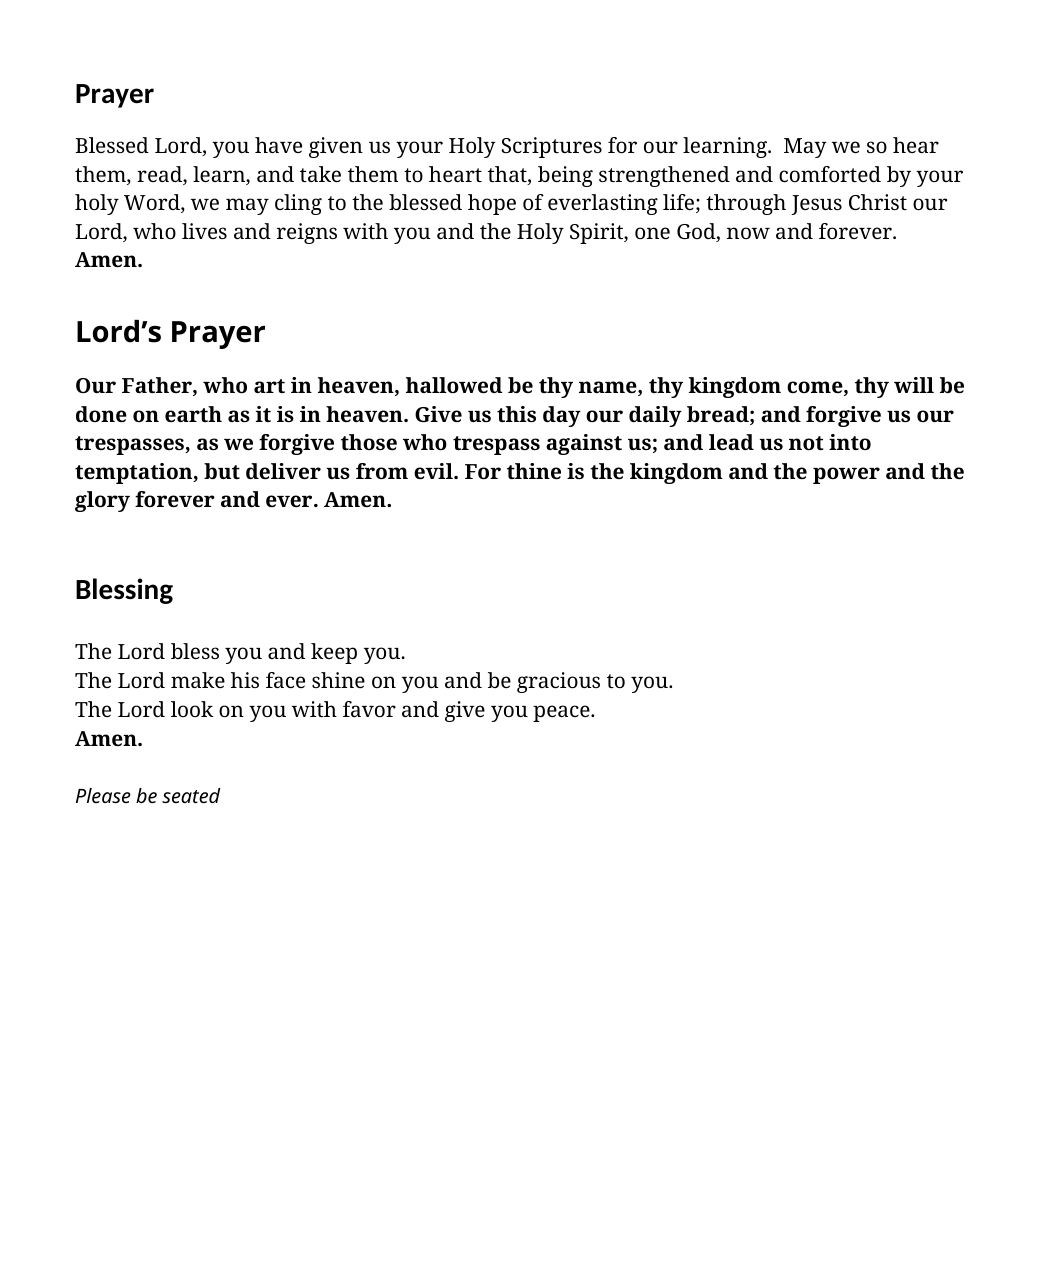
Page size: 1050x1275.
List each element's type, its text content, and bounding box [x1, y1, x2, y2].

text The Lord look on you with favor and give you peace. [75, 694, 975, 724]
text Our Father, who art in heaven, hallowed be thy name, thy kingdom come, thy will be done on earth as it is in heaven. Give us this day our daily bread; and forgive us our trespasses, as we forgive those who trespass against us; and lead us not into temptation, but deliver us from evil. For thine is the kingdom and the power and the glory forever and ever. Amen. [75, 372, 975, 514]
text The Lord bless you and keep you. [75, 636, 975, 665]
text Lord’s Prayer [75, 311, 975, 351]
text Blessed Lord, you have given us your Holy Scriptures for our learning. May we so hear them, read, learn, and take them to heart that, being strengthened and comforted by your holy Word, we may cling to the blessed hope of everlasting life; through Jesus Christ our Lord, who lives and reigns with you and the Holy Spirit, one God, now and forever. [75, 131, 975, 245]
text Prayer [75, 75, 975, 111]
text Blessing [75, 571, 975, 607]
text Amen. [75, 724, 975, 753]
text Please be seated [75, 782, 975, 809]
text Amen. [75, 245, 975, 274]
text The Lord make his face shine on you and be gracious to you. [75, 665, 975, 694]
